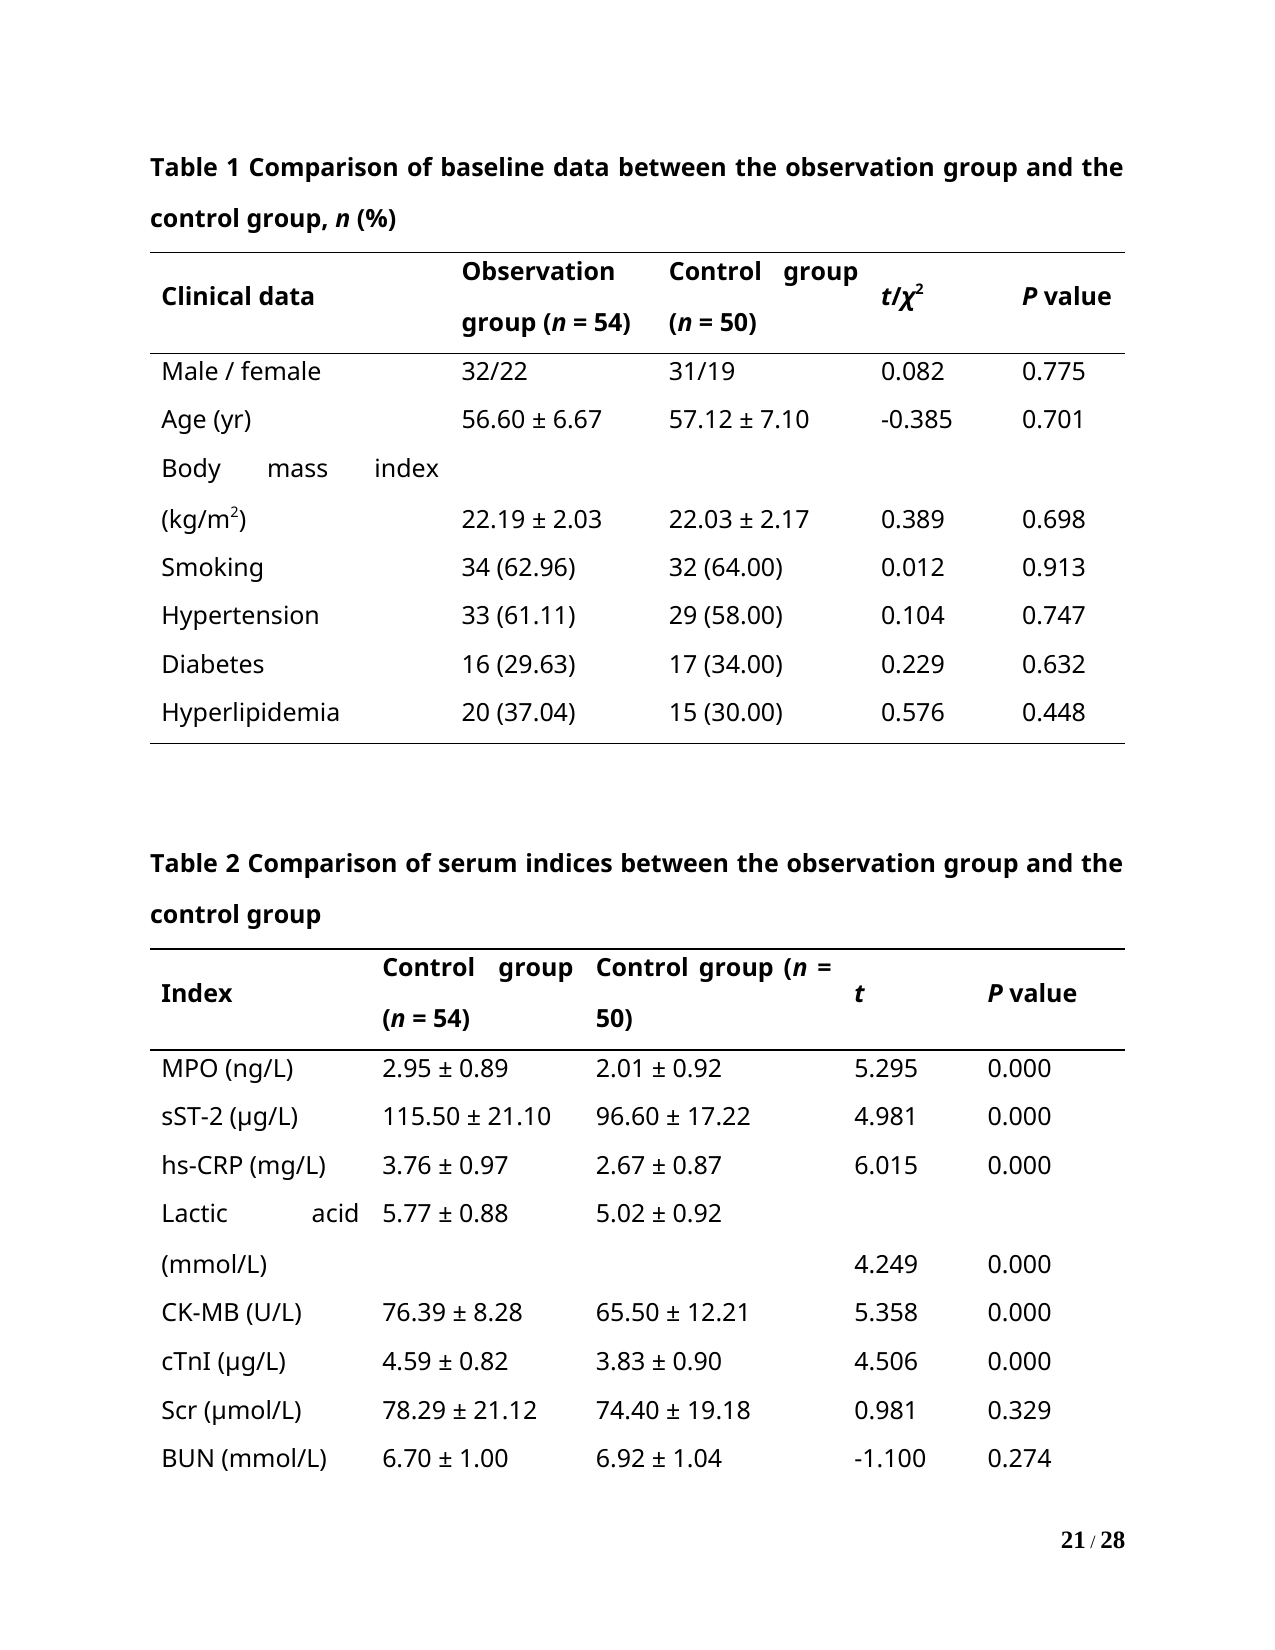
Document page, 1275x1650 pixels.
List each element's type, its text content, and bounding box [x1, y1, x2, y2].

table_cell 3.83 ± 0.90 [584, 1343, 843, 1392]
table_cell Body mass index (kg/m2) [150, 450, 450, 549]
table_header P value [976, 950, 1125, 1049]
table_cell 0.000 [976, 1196, 1125, 1295]
table_cell Diabetes [150, 646, 450, 694]
table_cell 6.70 ± 1.00 [371, 1441, 584, 1489]
table_cell 0.448 [1011, 695, 1125, 743]
table_cell 0.698 [1011, 450, 1125, 549]
table_cell cTnI (μg/L) [150, 1343, 371, 1392]
table_cell Scr (μmol/L) [150, 1393, 371, 1441]
text Table 1 Comparison of baseline data between the observation group and the control group, n (%) [150, 150, 1125, 235]
table_cell 74.40 ± 19.18 [584, 1393, 843, 1441]
table_header t/χ2 [870, 253, 1011, 352]
table_cell 17 (34.00) [658, 646, 869, 694]
table_cell 15 (30.00) [658, 695, 869, 743]
table_cell 0.576 [870, 695, 1011, 743]
table_cell Hyperlipidemia [150, 695, 450, 743]
table_cell 16 (29.63) [450, 646, 657, 694]
table_header Control group (n = 54) [371, 950, 584, 1049]
table_cell 96.60 ± 17.22 [584, 1099, 843, 1147]
table_cell Age (yr) [150, 402, 450, 450]
table_cell 0.000 [976, 1051, 1125, 1099]
table_cell 0.012 [870, 550, 1011, 598]
table_cell 32/22 [450, 354, 657, 402]
table_cell 5.02 ± 0.92 [584, 1196, 843, 1295]
table_cell 32 (64.00) [658, 550, 869, 598]
table_cell 20 (37.04) [450, 695, 657, 743]
table_header t [843, 950, 976, 1049]
table_cell 0.701 [1011, 402, 1125, 450]
table_cell 4.506 [843, 1343, 976, 1392]
table_header Clinical data [150, 253, 450, 352]
table_header P value [1011, 253, 1125, 352]
table_cell 29 (58.00) [658, 598, 869, 646]
table_cell 2.67 ± 0.87 [584, 1147, 843, 1196]
table_cell Hypertension [150, 598, 450, 646]
table_cell 0.389 [870, 450, 1011, 549]
table_cell 22.19 ± 2.03 [450, 450, 657, 549]
table_cell 115.50 ± 21.10 [371, 1099, 584, 1147]
table_cell 0.104 [870, 598, 1011, 646]
table_header Control group (n = 50) [584, 950, 843, 1049]
table_cell Male / female [150, 354, 450, 402]
table_cell 0.229 [870, 646, 1011, 694]
table_cell 31/19 [658, 354, 869, 402]
table_cell 0.274 [976, 1441, 1125, 1489]
table_cell Lactic acid (mmol/L) [150, 1196, 371, 1295]
table_cell sST-2 (μg/L) [150, 1099, 371, 1147]
table_cell 0.082 [870, 354, 1011, 402]
table_header Control group (n = 50) [658, 253, 869, 352]
table_cell 0.775 [1011, 354, 1125, 402]
text Table 2 Comparison of serum indices between the observation group and the control group [150, 846, 1125, 931]
table_cell 4.249 [843, 1196, 976, 1295]
table_cell 2.01 ± 0.92 [584, 1051, 843, 1099]
table_cell 0.000 [976, 1147, 1125, 1196]
table_cell 0.632 [1011, 646, 1125, 694]
table_cell 0.000 [976, 1099, 1125, 1147]
table_cell 0.329 [976, 1393, 1125, 1441]
table_cell 76.39 ± 8.28 [371, 1295, 584, 1343]
table_cell 6.015 [843, 1147, 976, 1196]
table_cell 34 (62.96) [450, 550, 657, 598]
table_cell 3.76 ± 0.97 [371, 1147, 584, 1196]
table_cell CK-MB (U/L) [150, 1295, 371, 1343]
table_header Observation group (n = 54) [450, 253, 657, 352]
table_cell 4.59 ± 0.82 [371, 1343, 584, 1392]
table_cell 6.92 ± 1.04 [584, 1441, 843, 1489]
table_cell 65.50 ± 12.21 [584, 1295, 843, 1343]
table_cell 4.981 [843, 1099, 976, 1147]
table_cell 2.95 ± 0.89 [371, 1051, 584, 1099]
table_cell Smoking [150, 550, 450, 598]
table_cell 0.747 [1011, 598, 1125, 646]
table_cell 56.60 ± 6.67 [450, 402, 657, 450]
table_cell 5.295 [843, 1051, 976, 1099]
table_header Index [150, 950, 371, 1049]
table_cell 0.981 [843, 1393, 976, 1441]
table_cell 33 (61.11) [450, 598, 657, 646]
table_cell BUN (mmol/L) [150, 1441, 371, 1489]
table_cell 0.000 [976, 1295, 1125, 1343]
table_cell MPO (ng/L) [150, 1051, 371, 1099]
table_cell 5.77 ± 0.88 [371, 1196, 584, 1295]
table_cell 0.913 [1011, 550, 1125, 598]
table_cell 57.12 ± 7.10 [658, 402, 869, 450]
table_cell 0.000 [976, 1343, 1125, 1392]
table_cell -0.385 [870, 402, 1011, 450]
table_cell 5.358 [843, 1295, 976, 1343]
table_cell 22.03 ± 2.17 [658, 450, 869, 549]
table_cell 78.29 ± 21.12 [371, 1393, 584, 1441]
table_cell hs-CRP (mg/L) [150, 1147, 371, 1196]
table_cell -1.100 [843, 1441, 976, 1489]
